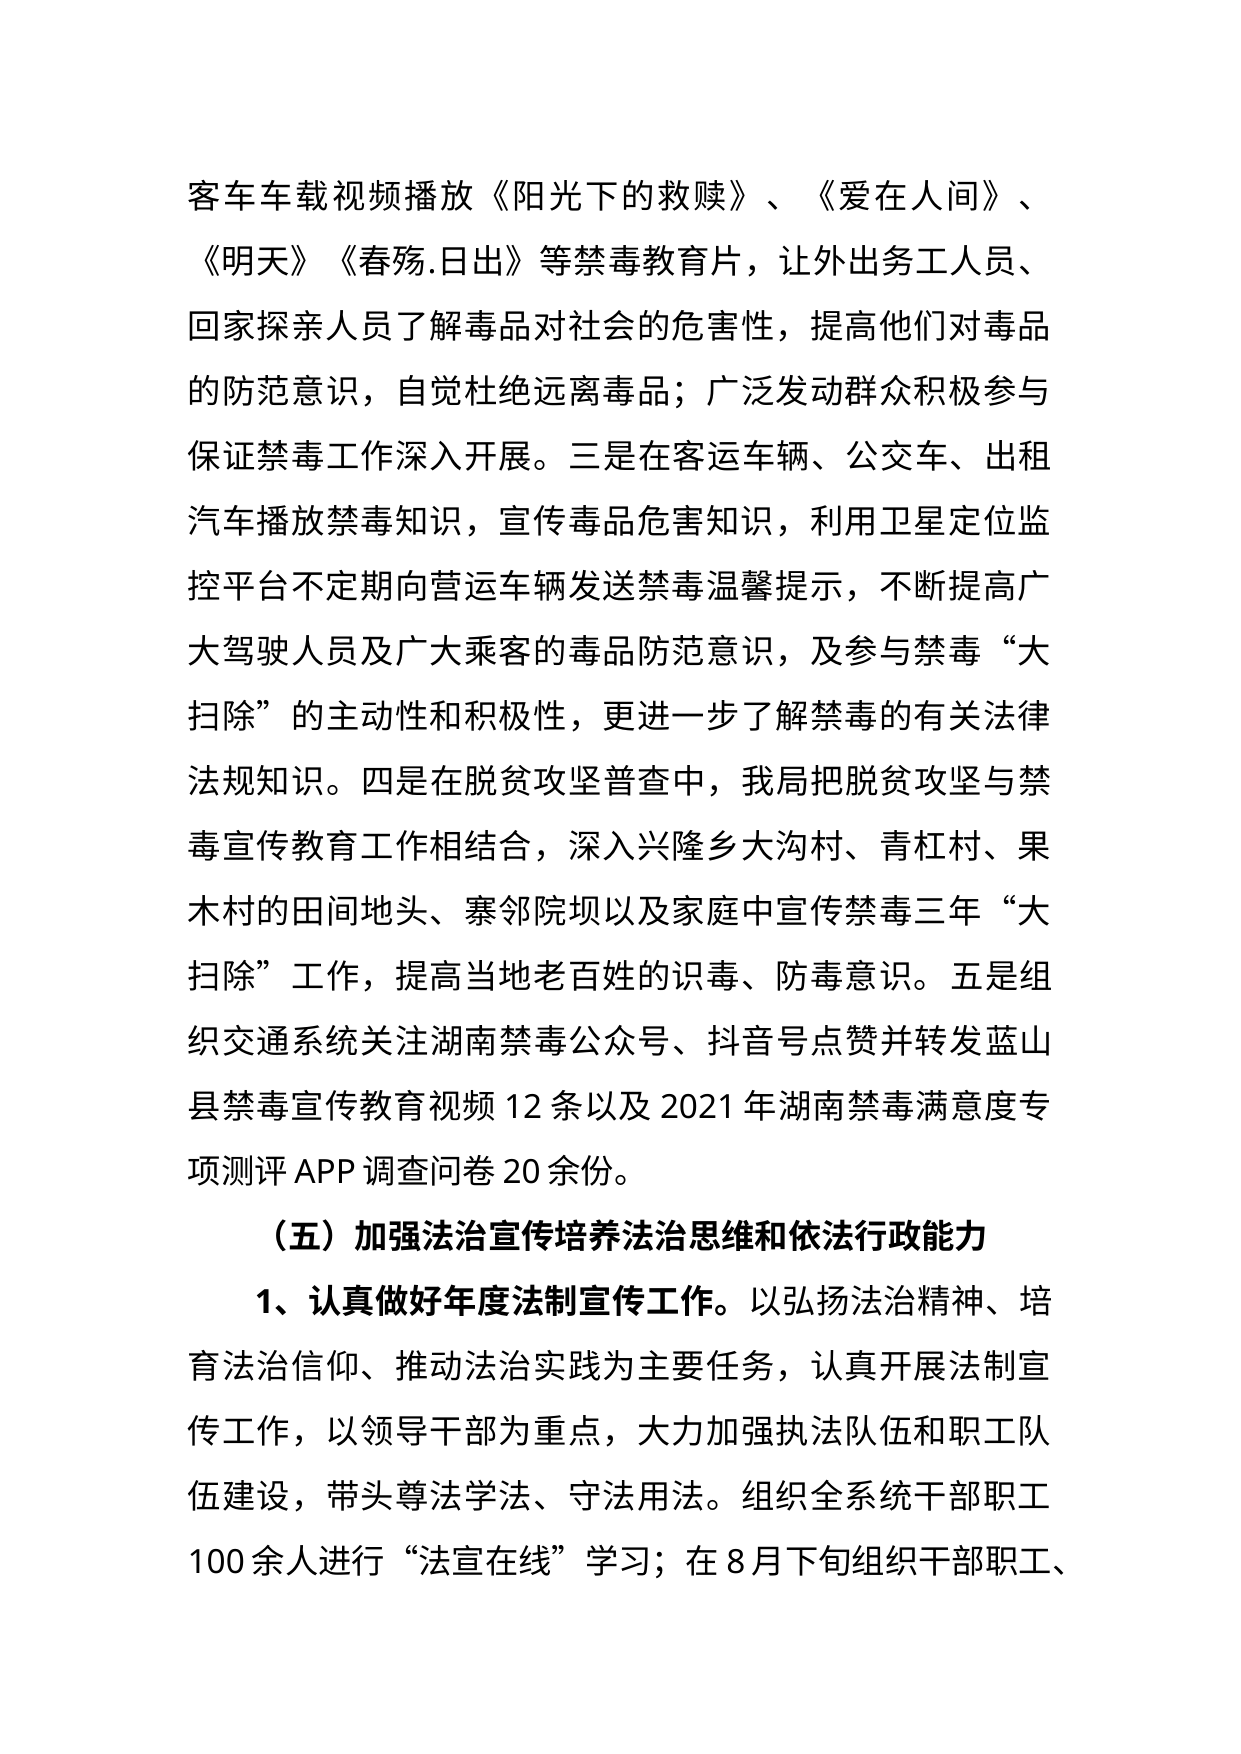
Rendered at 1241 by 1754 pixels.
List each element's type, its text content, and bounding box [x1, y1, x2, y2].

text （五）加强法治宣传培养法治思维和依法行政能力 [187, 1202, 1053, 1267]
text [187, 162, 1053, 1202]
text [187, 1267, 1053, 1592]
